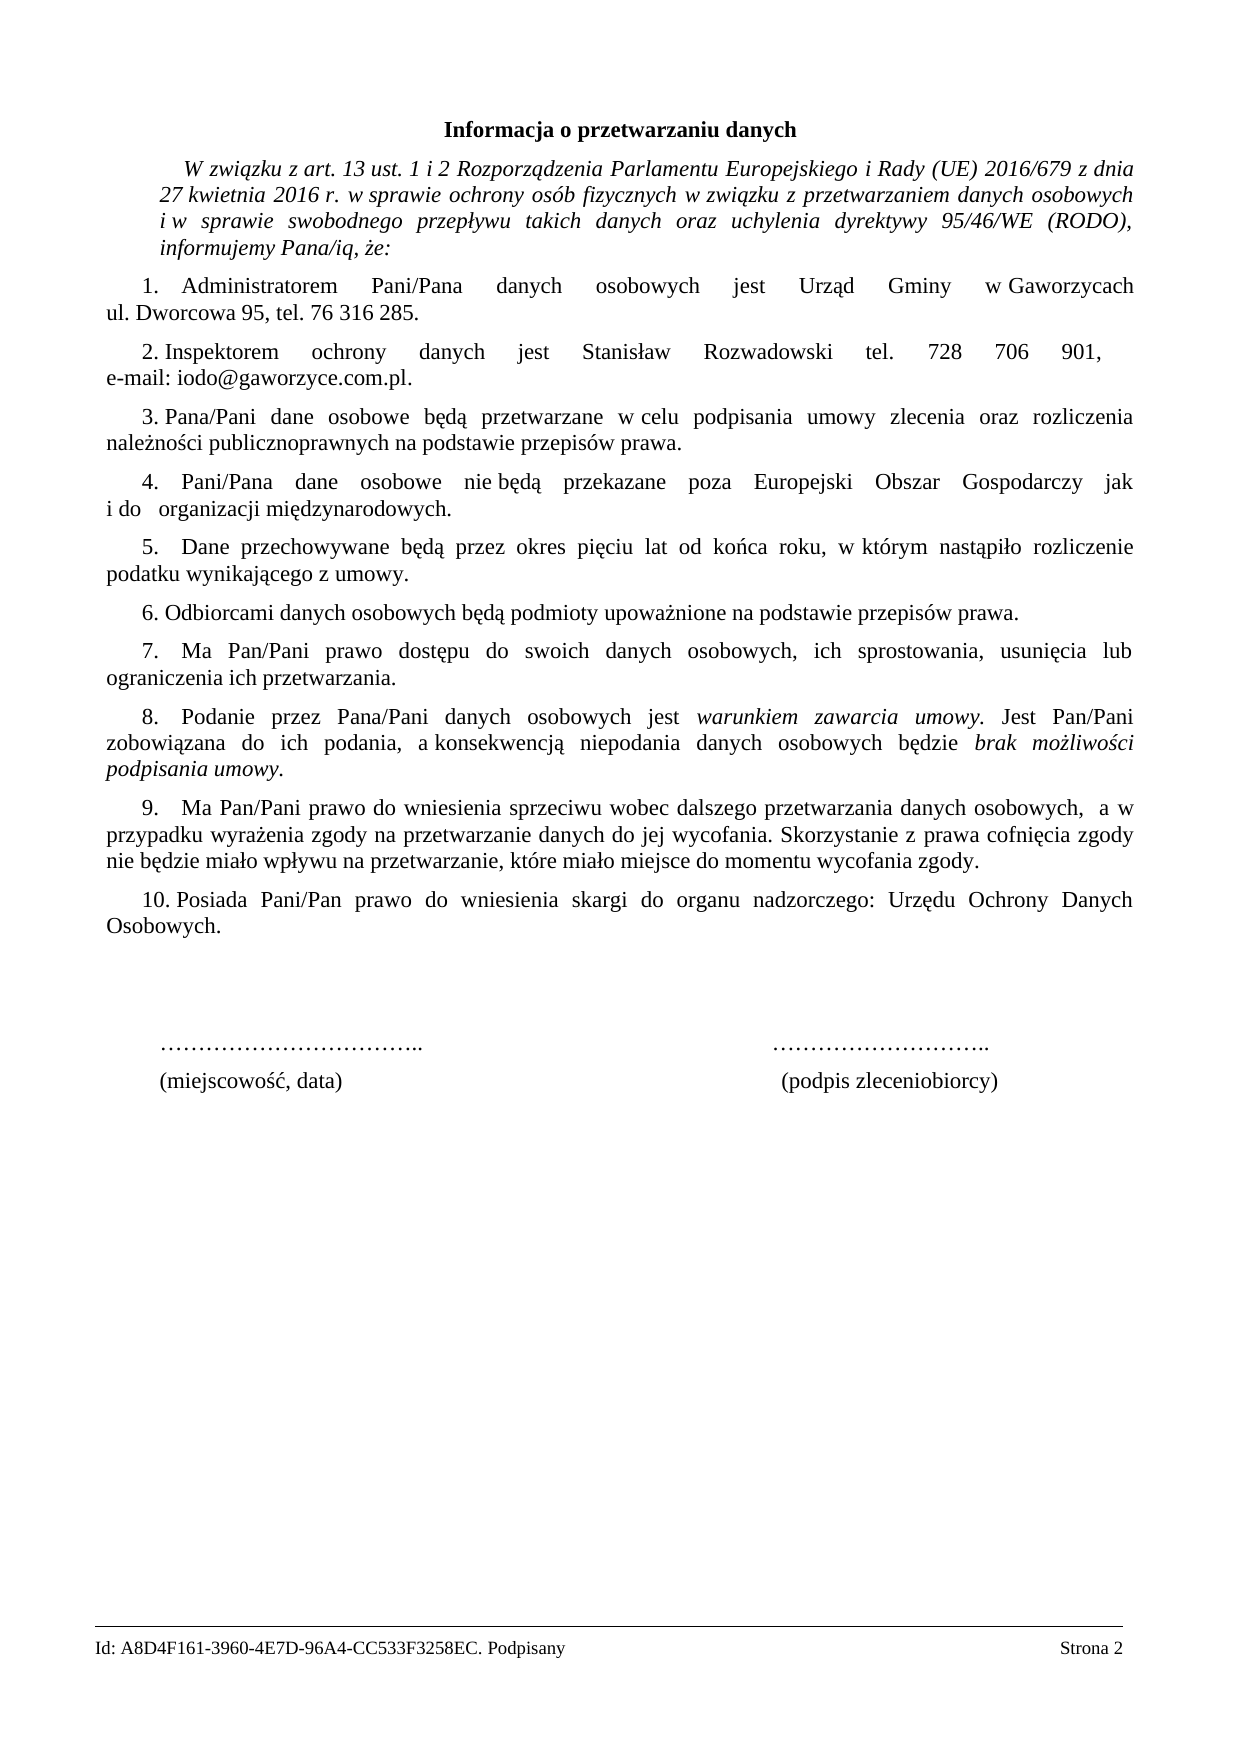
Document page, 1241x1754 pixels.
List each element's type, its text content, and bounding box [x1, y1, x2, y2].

text (miejscowość, data) (podpis zleceniobiorcy) [136, 1068, 1134, 1094]
text 8. Podanie przez Pana/Pani danych osobowych jest warunkiem zawarcia umowy. Jest Pan/Pani zobowiązana do ich podania, a konsekwencją niepodania danych osobowych będzie brak możliwości podpisania umowy. [106, 703, 1134, 782]
text W związku z art. 13 ust. 1 i 2 Rozporządzenia Parlamentu Europejskiego i Rady (UE) 2016/679 z dnia 27 kwietnia 2016 r. w sprawie ochrony osób fizycznych w związku z przetwarzaniem danych osobowych i w sprawie swobodnego przepływu takich danych oraz uchylenia dyrektywy 95/46/WE (RODO), informujemy Pana/iq, że: [159, 155, 1134, 260]
text 10. Posiada Pani/Pan prawo do wniesienia skargi do organu nadzorczego: Urzędu Ochrony Danych Osobowych. [106, 886, 1134, 938]
text 6. Odbiorcami danych osobowych będą podmioty upoważnione na podstawie przepisów prawa. [106, 599, 1134, 625]
text …………………………….. ……………………….. [136, 1029, 1134, 1055]
text 9. Ma Pan/Pani prawo do wniesienia sprzeciwu wobec dalszego przetwarzania danych osobowych, a w przypadku wyrażenia zgody na przetwarzanie danych do jej wycofania. Skorzystanie z prawa cofnięcia zgody nie będzie miało wpływu na przetwarzanie, które miało miejsce do momentu wycofania zgody. [106, 794, 1134, 873]
text 4. Pani/Pana dane osobowe nie będą przekazane poza Europejski Obszar Gospodarczy jak i do organizacji międzynarodowych. [106, 468, 1134, 521]
text Informacja o przetwarzaniu danych [106, 116, 1134, 142]
text 1. Administratorem Pani/Pana danych osobowych jest Urząd Gminy w Gaworzycach ul. Dworcowa 95, tel. 76 316 285. [106, 273, 1134, 325]
text 2. Inspektorem ochrony danych jest Stanisław Rozwadowski tel. 728 706 901, e-mail: iodo@gaworzyce.com.pl. [106, 338, 1134, 391]
text 3. Pana/Pani dane osobowe będą przetwarzane w celu podpisania umowy zlecenia oraz rozliczenia należności publicznoprawnych na podstawie przepisów prawa. [106, 403, 1134, 456]
text 7. Ma Pan/Pani prawo dostępu do swoich danych osobowych, ich sprostowania, usunięcia lub ograniczenia ich przetwarzania. [106, 637, 1134, 690]
text 5. Dane przechowywane będą przez okres pięciu lat od końca roku, w którym nastąpiło rozliczenie podatku wynikającego z umowy. [106, 533, 1134, 586]
